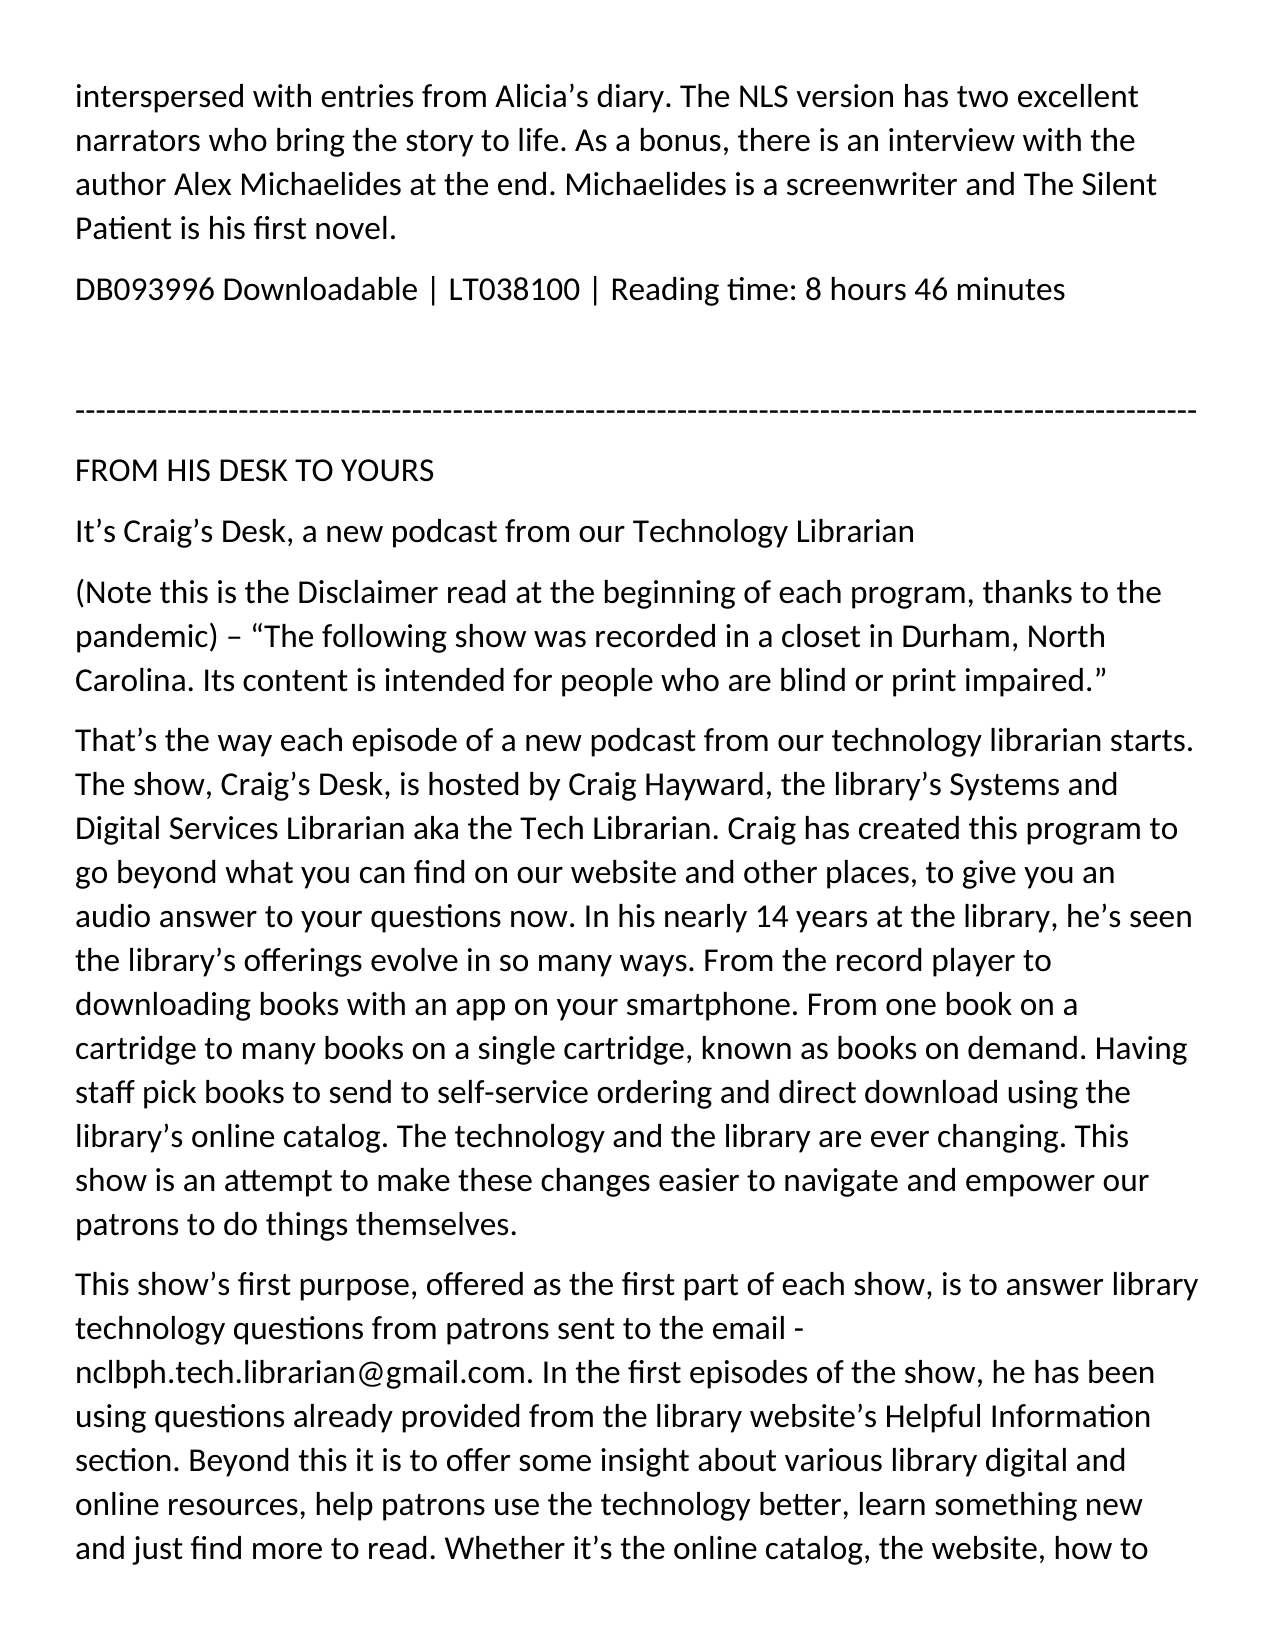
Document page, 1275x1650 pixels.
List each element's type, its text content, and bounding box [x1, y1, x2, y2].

text (Note this is the Disclaimer read at the beginning of each program, thanks to the pandemic) – “The following show was recorded in a closet in Durham, North Carolina. Its content is intended for people who are blind or print impaired.” [75, 571, 1200, 699]
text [75, 1263, 1200, 1568]
text That’s the way each episode of a new podcast from our technology librarian starts. The show, Craig’s Desk, is hosted by Craig Hayward, the library’s Systems and Digital Services Librarian aka the Tech Librarian. Craig has created this program to go beyond what you can find on our website and other places, to give you an audio answer to your questions now. In his nearly 14 years at the library, he’s seen the library’s offerings evolve in so many ways. From the record player to downloading books with an app on your smartphone. From one book on a cartridge to many books on a single cartridge, known as books on demand. Having staff pick books to send to self-service ordering and direct download using the library’s online catalog. The technology and the library are ever changing. This show is an attempt to make these changes easier to navigate and empower our patrons to do things themselves. [75, 719, 1200, 1243]
text FROM HIS DESK TO YOURS [75, 449, 1200, 490]
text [75, 75, 1200, 248]
text It’s Craig’s Desk, a new podcast from our Technology Librarian [75, 510, 1200, 551]
text DB093996 Downloadable | LT038100 | Reading time: 8 hours 46 minutes [75, 267, 1200, 308]
text -------------------------------------------------------------------------------------------------------------- [75, 389, 1200, 429]
